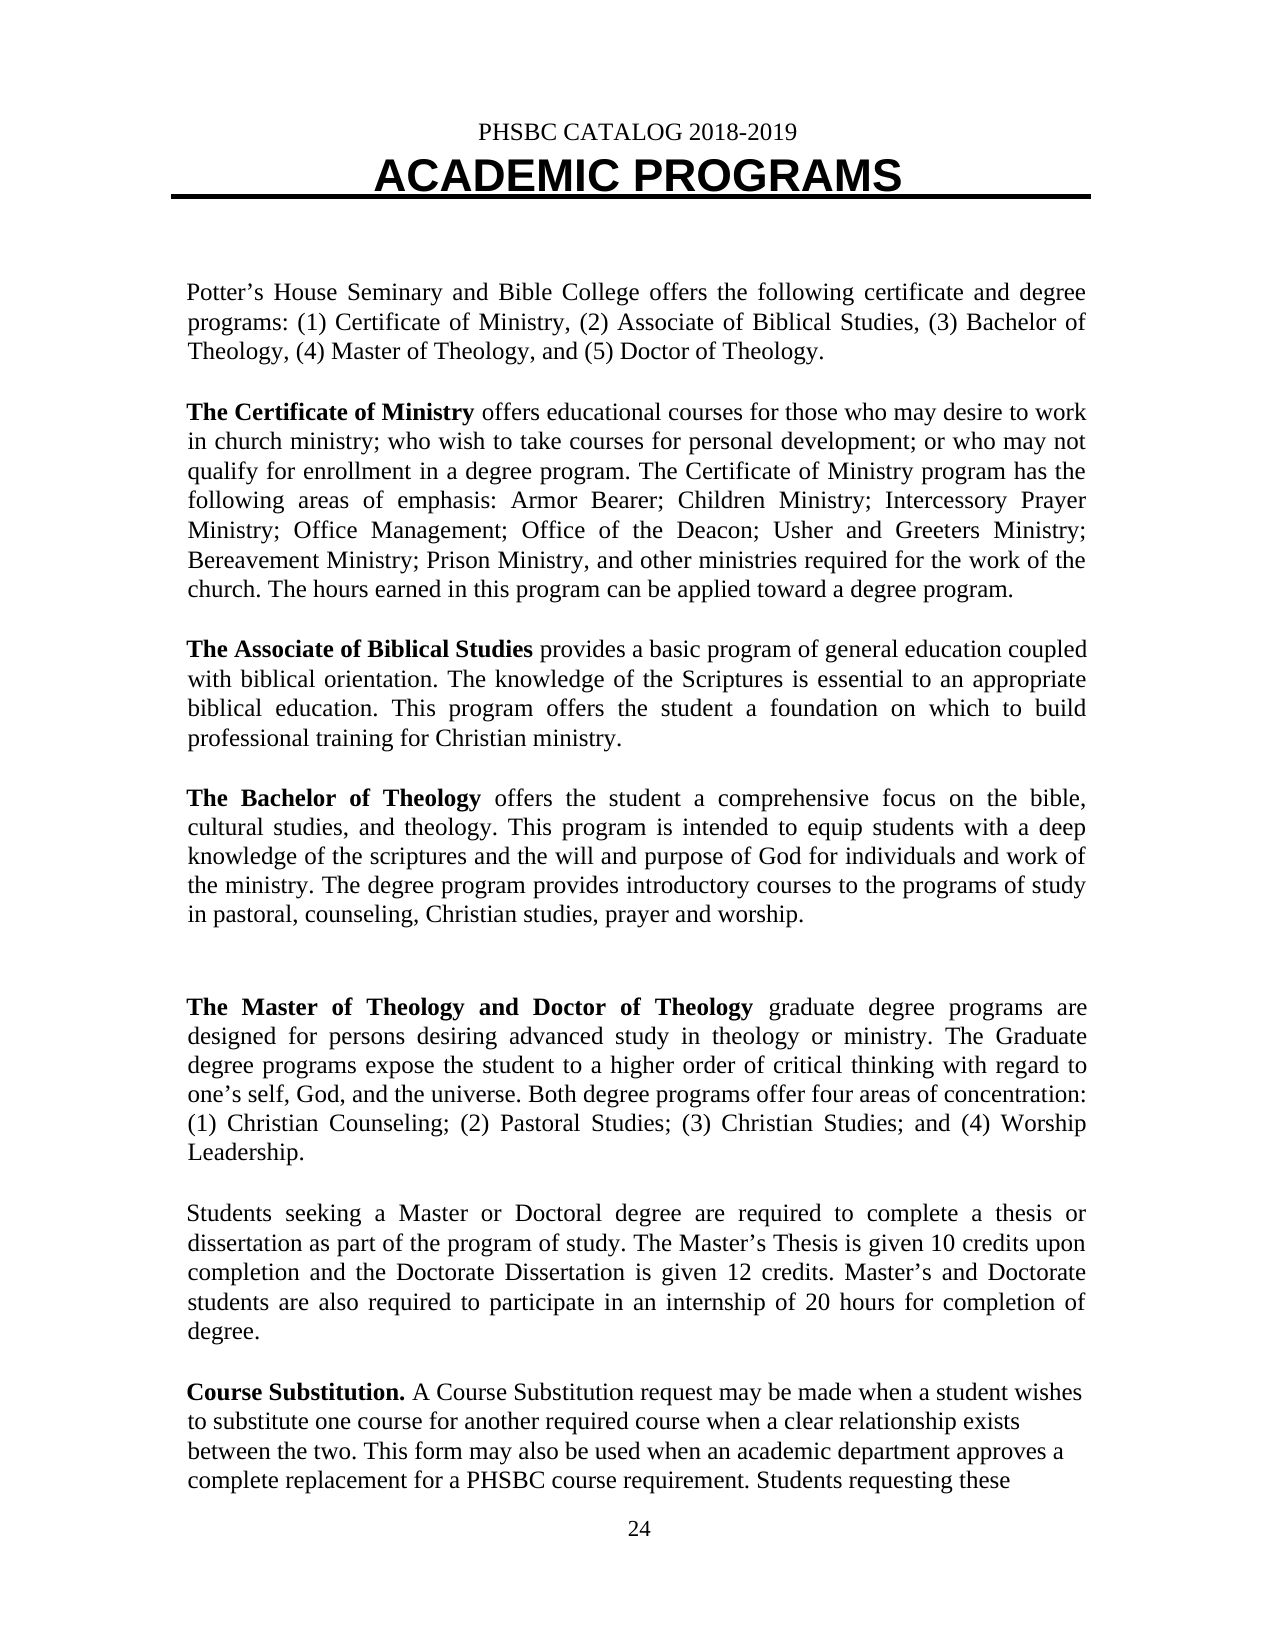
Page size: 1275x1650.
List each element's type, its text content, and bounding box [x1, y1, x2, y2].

text ACADEMIC PROGRAMS [171, 148, 1189, 201]
text The Associate of Biblical Studies provides a basic program of general education coupled with biblical orientation. The knowledge of the Scriptures is essential to an appropriate biblical education. This program offers the student a foundation on which to build professional training for Christian ministry. [186, 634, 1087, 752]
text Potter’s House Seminary and Bible College offers the following certificate and degree programs: (1) Certificate of Ministry, (2) Associate of Biblical Studies, (3) Bachelor of Theology, (4) Master of Theology, and (5) Doctor of Theology. [186, 277, 1087, 365]
text The Bachelor of Theology offers the student a comprehensive focus on the bible, cultural studies, and theology. This program is intended to equip students with a deep knowledge of the scriptures and the will and purpose of God for individuals and work of the ministry. The degree program provides introductory courses to the programs of study in pastoral, counseling, Christian studies, prayer and worship. [186, 783, 1087, 928]
text The Master of Theology and Doctor of Theology graduate degree programs are designed for persons desiring advanced study in theology or ministry. The Graduate degree programs expose the student to a higher order of critical thinking with regard to one’s self, God, and the universe. Both degree programs offer four areas of concentration: (1) Christian Counseling; (2) Pastoral Studies; (3) Christian Studies; and (4) Worship Leadership. [186, 992, 1087, 1166]
text Course Substitution. A Course Substitution request may be made when a student wishes to substitute one course for another required course when a clear relationship exists between the two. This form may also be used when an academic department approves a complete replacement for a PHSBC course requirement. Students requesting these [186, 1377, 1098, 1494]
text The Certificate of Ministry offers educational courses for those who may desire to work in church ministry; who wish to take courses for personal development; or who may not qualify for enrollment in a degree program. The Certificate of Ministry program has the following areas of emphasis: Armor Bearer; Children Ministry; Intercessory Prayer Ministry; Office Management; Office of the Deacon; Usher and Greeters Ministry; Bereavement Ministry; Prison Ministry, and other ministries required for the work of the church. The hours earned in this program can be applied toward a degree program. [186, 397, 1087, 603]
text Students seeking a Master or Doctoral degree are required to complete a thesis or dissertation as part of the program of study. The Master’s Thesis is given 10 credits upon completion and the Doctorate Dissertation is given 12 credits. Master’s and Doctorate students are also required to participate in an internship of 20 hours for completion of degree. [186, 1198, 1087, 1345]
